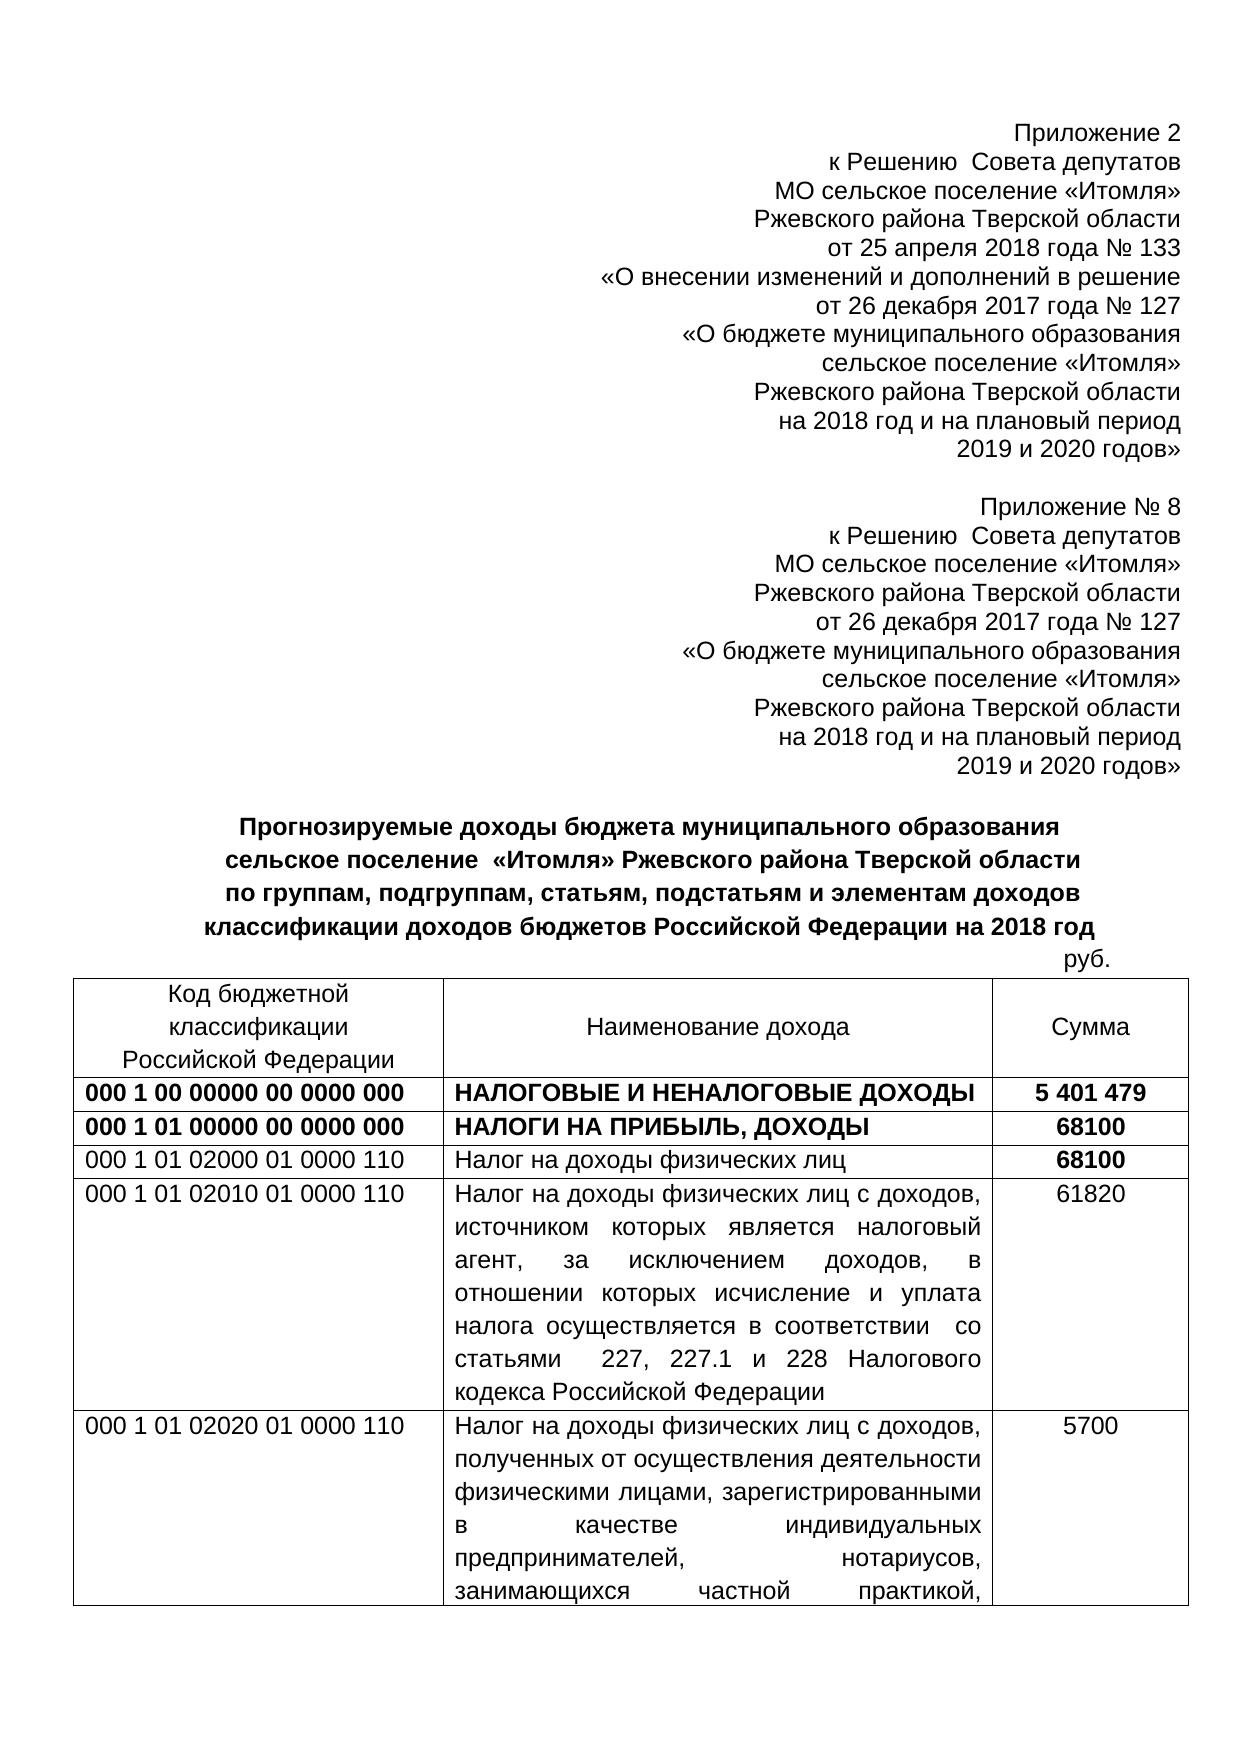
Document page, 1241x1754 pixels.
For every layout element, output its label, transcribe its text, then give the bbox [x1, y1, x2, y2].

table_cell 68100 [993, 1112, 1188, 1144]
text от 26 декабря 2017 года № 127 [118, 607, 1181, 636]
text Ржевского района Тверской области [118, 204, 1181, 233]
text МО сельское поселение «Итомля» [118, 176, 1181, 204]
table_cell НАЛОГОВЫЕ И НЕНАЛОГОВЫЕ ДОХОДЫ [444, 1078, 992, 1111]
table_header Наименование дохода [444, 979, 992, 1077]
text 2019 и 2020 годов» [118, 434, 1181, 463]
text 2019 и 2020 годов» [118, 751, 1181, 779]
text от 25 апреля 2018 года № 133 [118, 233, 1181, 262]
table_cell Налог на доходы физических лиц с доходов, источником которых является налоговый агент, за исключением доходов, в отношении которых исчисление и уплата налога осуществляется в соответствии со статьями 227, 227.1 и 228 Налогового кодекса Российской Федерации [444, 1179, 992, 1410]
table_cell 5 401 479 [993, 1078, 1188, 1111]
text по группам, подгруппам, статьям, подстатьям и элементам доходов классификации доходов бюджетов Российской Федерации на 2018 год [118, 878, 1181, 940]
text Приложение № 8 [118, 492, 1181, 521]
table_cell 5700 [993, 1411, 1188, 1605]
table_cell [74, 1411, 443, 1605]
text на 2018 год и на плановый период [118, 406, 1181, 434]
text сельское поселение «Итомля» [118, 664, 1181, 693]
text Ржевского района Тверской области [118, 377, 1181, 406]
text Приложение 2 [118, 118, 1181, 147]
text Ржевского района Тверской области [118, 693, 1181, 722]
table_cell 000 1 01 02000 01 0000 110 [74, 1146, 443, 1178]
text «О внесении изменений и дополнений в решение [118, 262, 1181, 291]
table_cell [444, 1411, 992, 1605]
table_header Код бюджетной классификации Российской Федерации [74, 979, 443, 1077]
table_cell 68100 [993, 1146, 1188, 1178]
table_cell Налог на доходы физических лиц [444, 1146, 992, 1178]
table_cell 000 1 01 02010 01 0000 110 [74, 1179, 443, 1410]
text сельское поселение «Итомля» Ржевского района Тверской области [118, 845, 1181, 874]
text «О бюджете муниципального образования [118, 636, 1181, 664]
text руб. [118, 944, 1181, 973]
table_cell НАЛОГИ НА ПРИБЫЛЬ, ДОХОДЫ [444, 1112, 992, 1144]
table_cell 000 1 00 00000 00 0000 000 [74, 1078, 443, 1111]
table_cell 000 1 01 00000 00 0000 000 [74, 1112, 443, 1144]
text Прогнозируемые доходы бюджета муниципального образования [118, 812, 1181, 841]
table_cell 61820 [993, 1179, 1188, 1410]
text Ржевского района Тверской области [118, 578, 1181, 607]
text «О бюджете муниципального образования [118, 319, 1181, 348]
text к Решению Совета депутатов [118, 147, 1181, 176]
text на 2018 год и на плановый период [118, 722, 1181, 751]
text МО сельское поселение «Итомля» [118, 549, 1181, 578]
text от 26 декабря 2017 года № 127 [118, 291, 1181, 319]
text к Решению Совета депутатов [118, 521, 1181, 549]
text сельское поселение «Итомля» [118, 348, 1181, 377]
table_header Сумма [993, 979, 1188, 1077]
